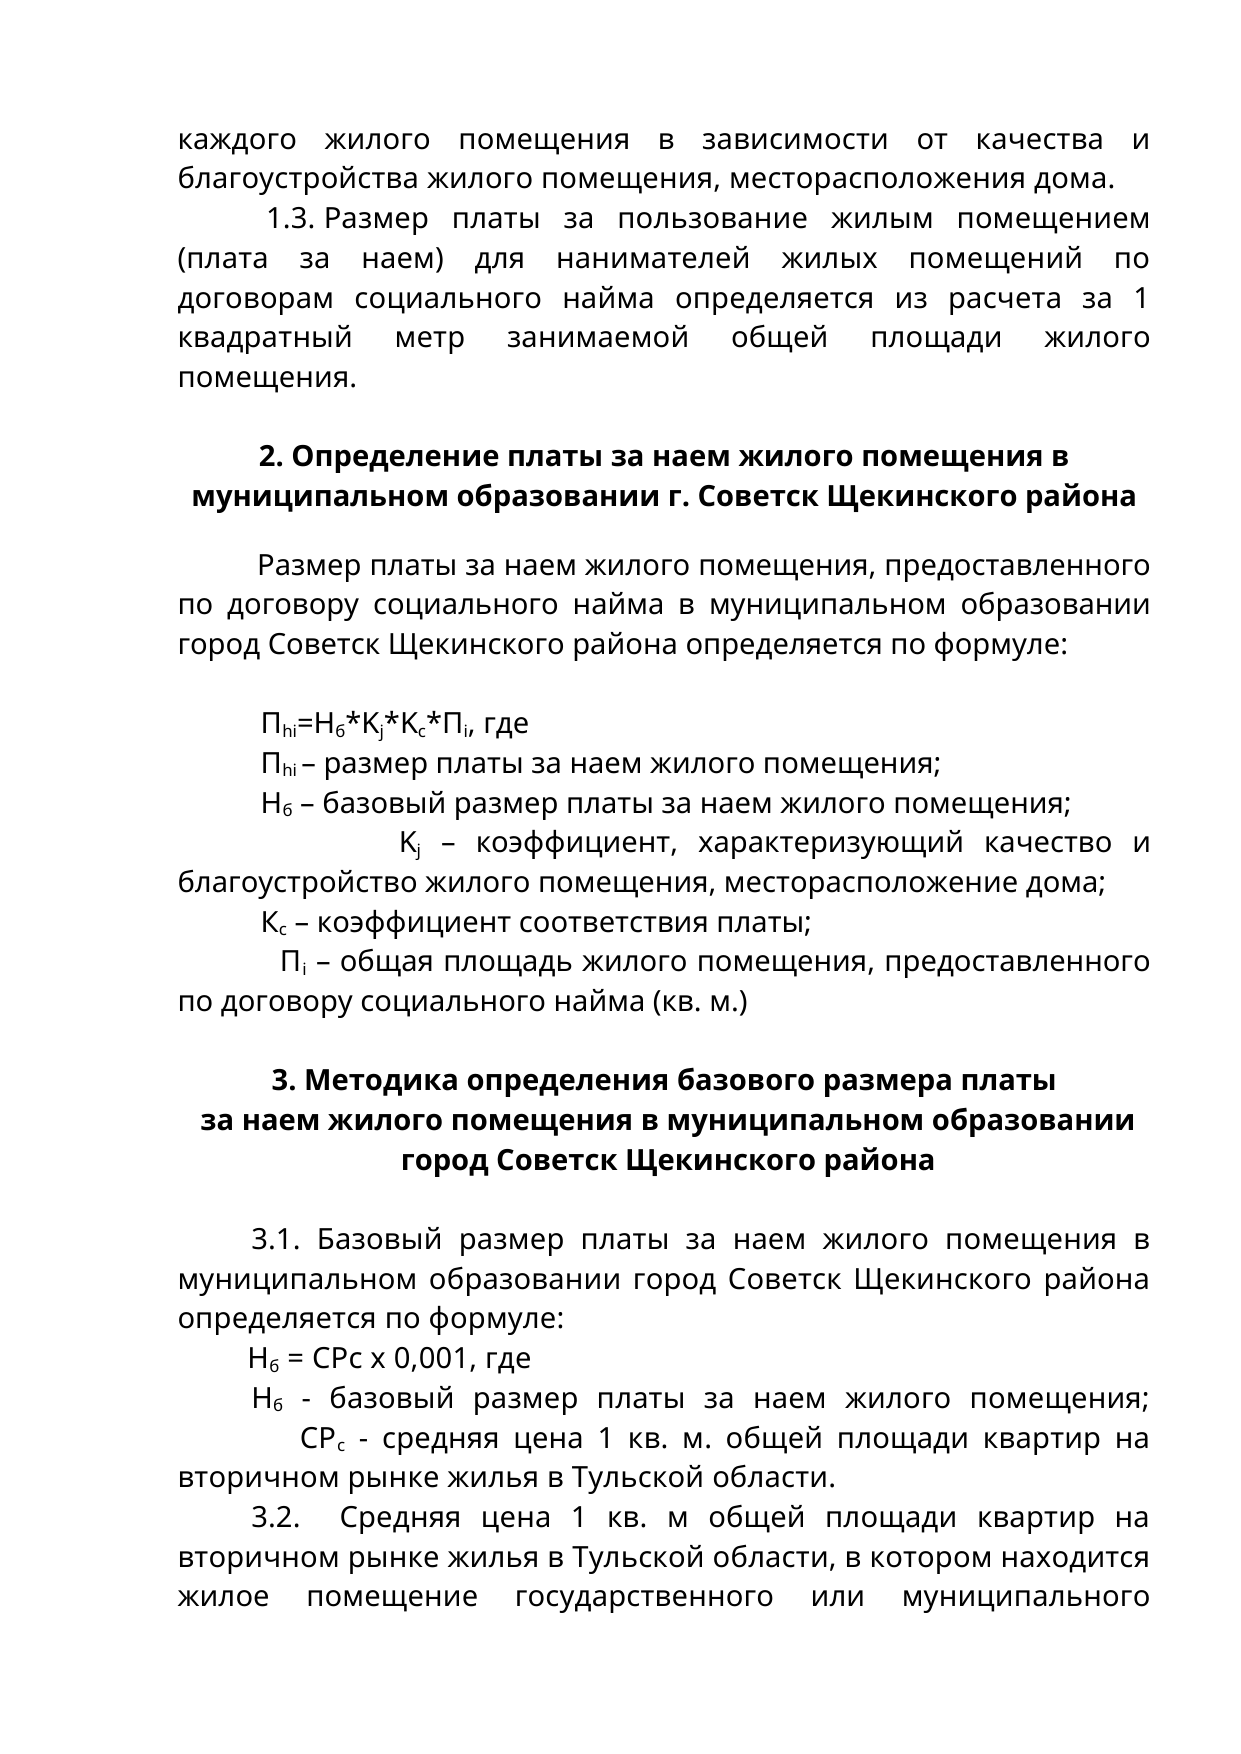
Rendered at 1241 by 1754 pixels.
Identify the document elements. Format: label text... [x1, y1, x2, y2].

text 1.3. Размер платы за пользование жилым помещением (плата за наем) для нанимателей жилых помещений по договорам социального найма определяется из расчета за 1 квадратный метр занимаемой общей площади жилого помещения. [177, 197, 1152, 396]
text Нб = СРс x 0,001, где [177, 1337, 1152, 1377]
text Размер платы за наем жилого помещения, предоставленного по договору социального найма в муниципальном образовании город Советск Щекинского района определяется по формуле: [177, 544, 1152, 663]
text Пhi – размер платы за наем жилого помещения; [177, 742, 1152, 782]
text Пhi=Нб*Kj*Kc*Пi, где [177, 702, 1152, 742]
text Kj – коэффициент, характеризующий качество и благоустройство жилого помещения, месторасположение дома; [177, 822, 1152, 901]
text город Советск Щекинского района [177, 1139, 1152, 1179]
text 3. Методика определения базового размера платы [177, 1060, 1152, 1099]
text Нб - базовый размер платы за наем жилого помещения; СРс - средняя цена 1 кв. м. общей площади квартир на вторичном рынке жилья в Тульской области. [177, 1377, 1152, 1496]
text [177, 118, 1152, 197]
text 2. Определение платы за наем жилого помещения в муниципальном образовании г. Советск Щекинского района [177, 436, 1152, 515]
text Пi – общая площадь жилого помещения, предоставленного по договору социального найма (кв. м.) [177, 941, 1152, 1020]
text 3.1. Базовый размер платы за наем жилого помещения в муниципальном образовании город Советск Щекинского района определяется по формуле: [177, 1218, 1152, 1337]
text за наем жилого помещения в муниципальном образовании [177, 1099, 1152, 1139]
text Нб – базовый размер платы за наем жилого помещения; [177, 782, 1152, 822]
text Кс – коэффициент соответствия платы; [177, 901, 1152, 941]
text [177, 1496, 1152, 1615]
